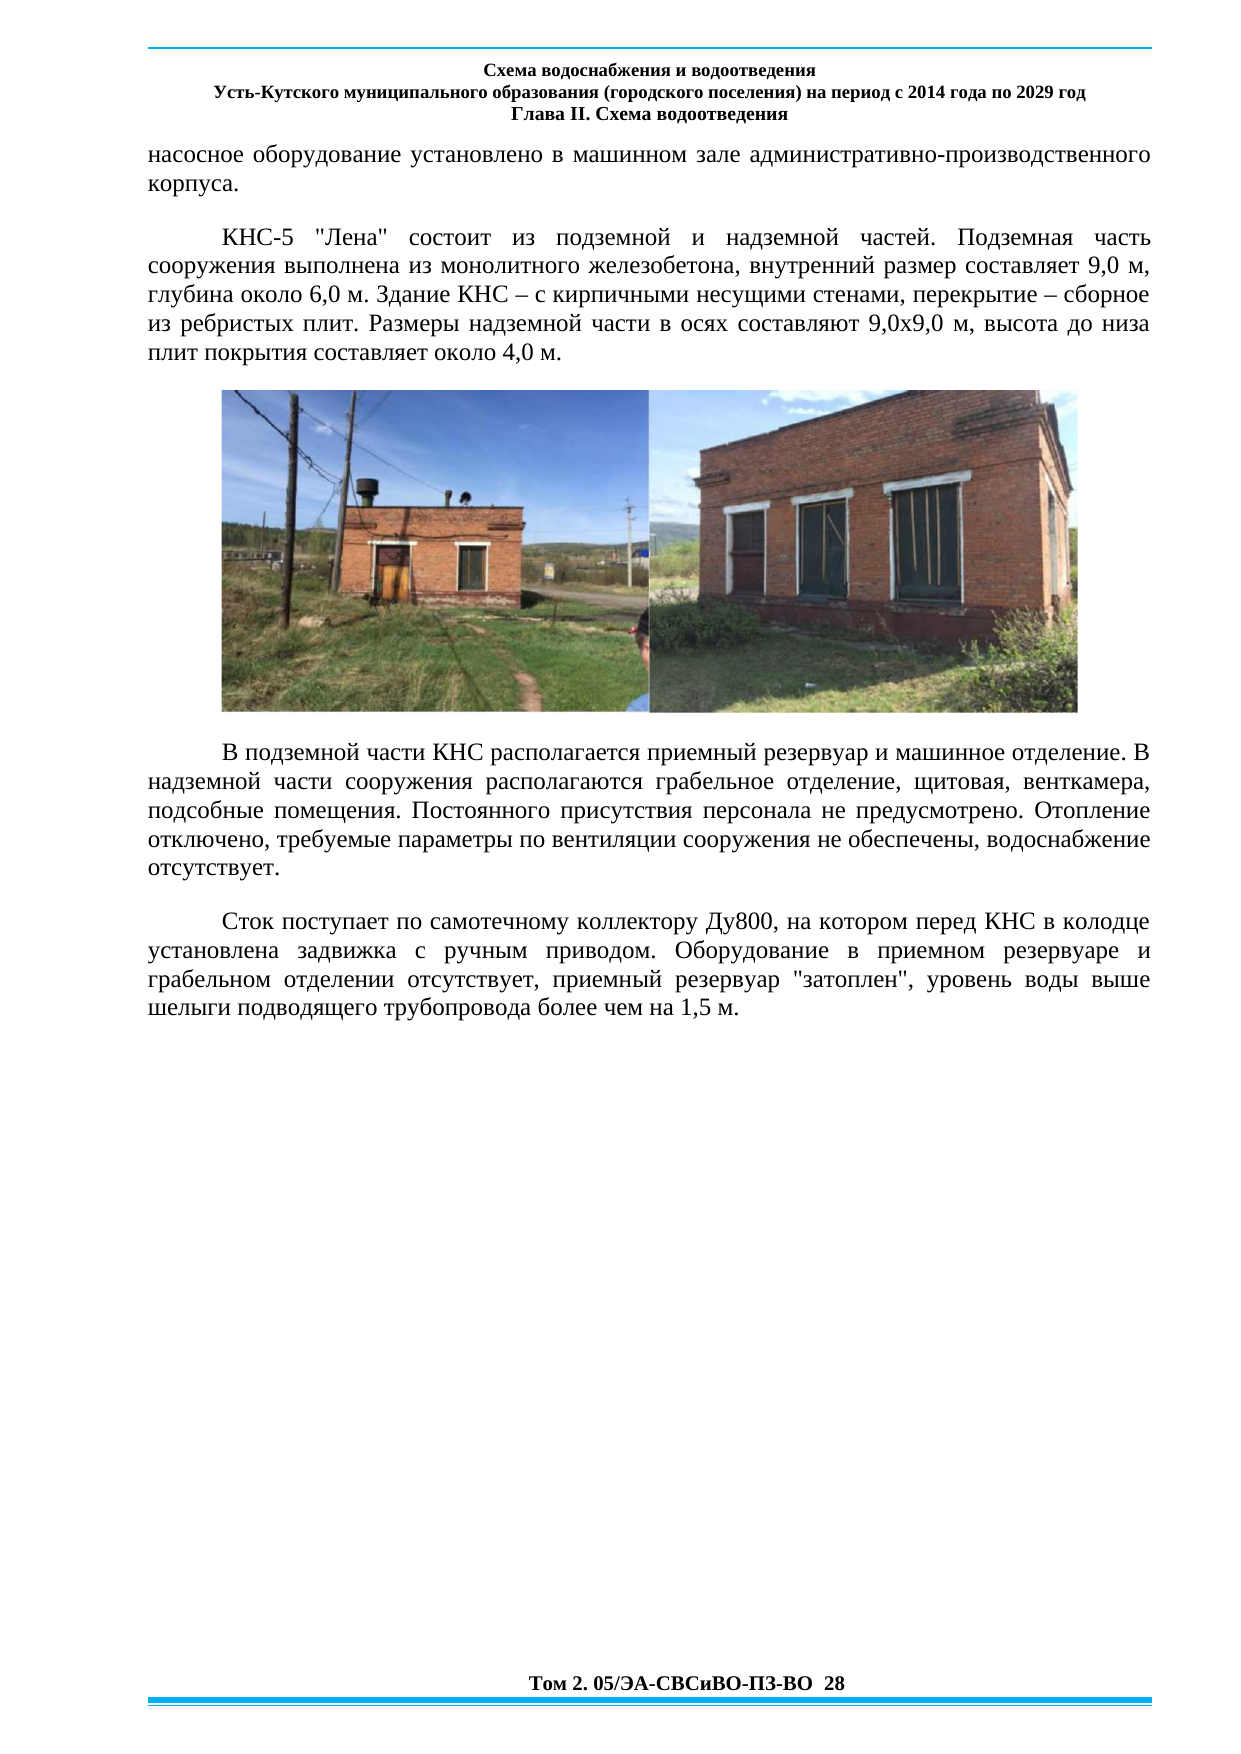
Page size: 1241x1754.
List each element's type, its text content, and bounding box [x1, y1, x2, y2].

text В подземной части КНС располагается приемный резервуар и машинное отделение. В надземной части сооружения располагаются грабельное отделение, щитовая, венткамера, подсобные помещения. Постоянного присутствия персонала не предусмотрено. Отопление отключено, требуемые параметры по вентиляции сооружения не обеспечены, водоснабжение отсутствует. [148, 737, 1152, 881]
text КНС-5 "Лена" состоит из подземной и надземной частей. Подземная часть сооружения выполнена из монолитного железобетона, внутренний размер составляет 9,0 м, глубина около 6,0 м. Здание КНС – с кирпичными несущими стенами, перекрытие – сборное из ребристых плит. Размеры надземной части в осях составляют 9,0х9,0 м, высота до низа плит покрытия составляет около 4,0 м. [148, 222, 1152, 366]
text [148, 139, 1152, 197]
text Сток поступает по самотечному коллектору Ду800, на котором перед КНС в колодце установлена задвижка с ручным приводом. Оборудование в приемном резервуаре и грабельном отделении отсутствует, приемный резервуар "затоплен", уровень воды выше шелыги подводящего трубопровода более чем на 1,5 м. [148, 906, 1152, 1021]
picture [221, 390, 1078, 713]
